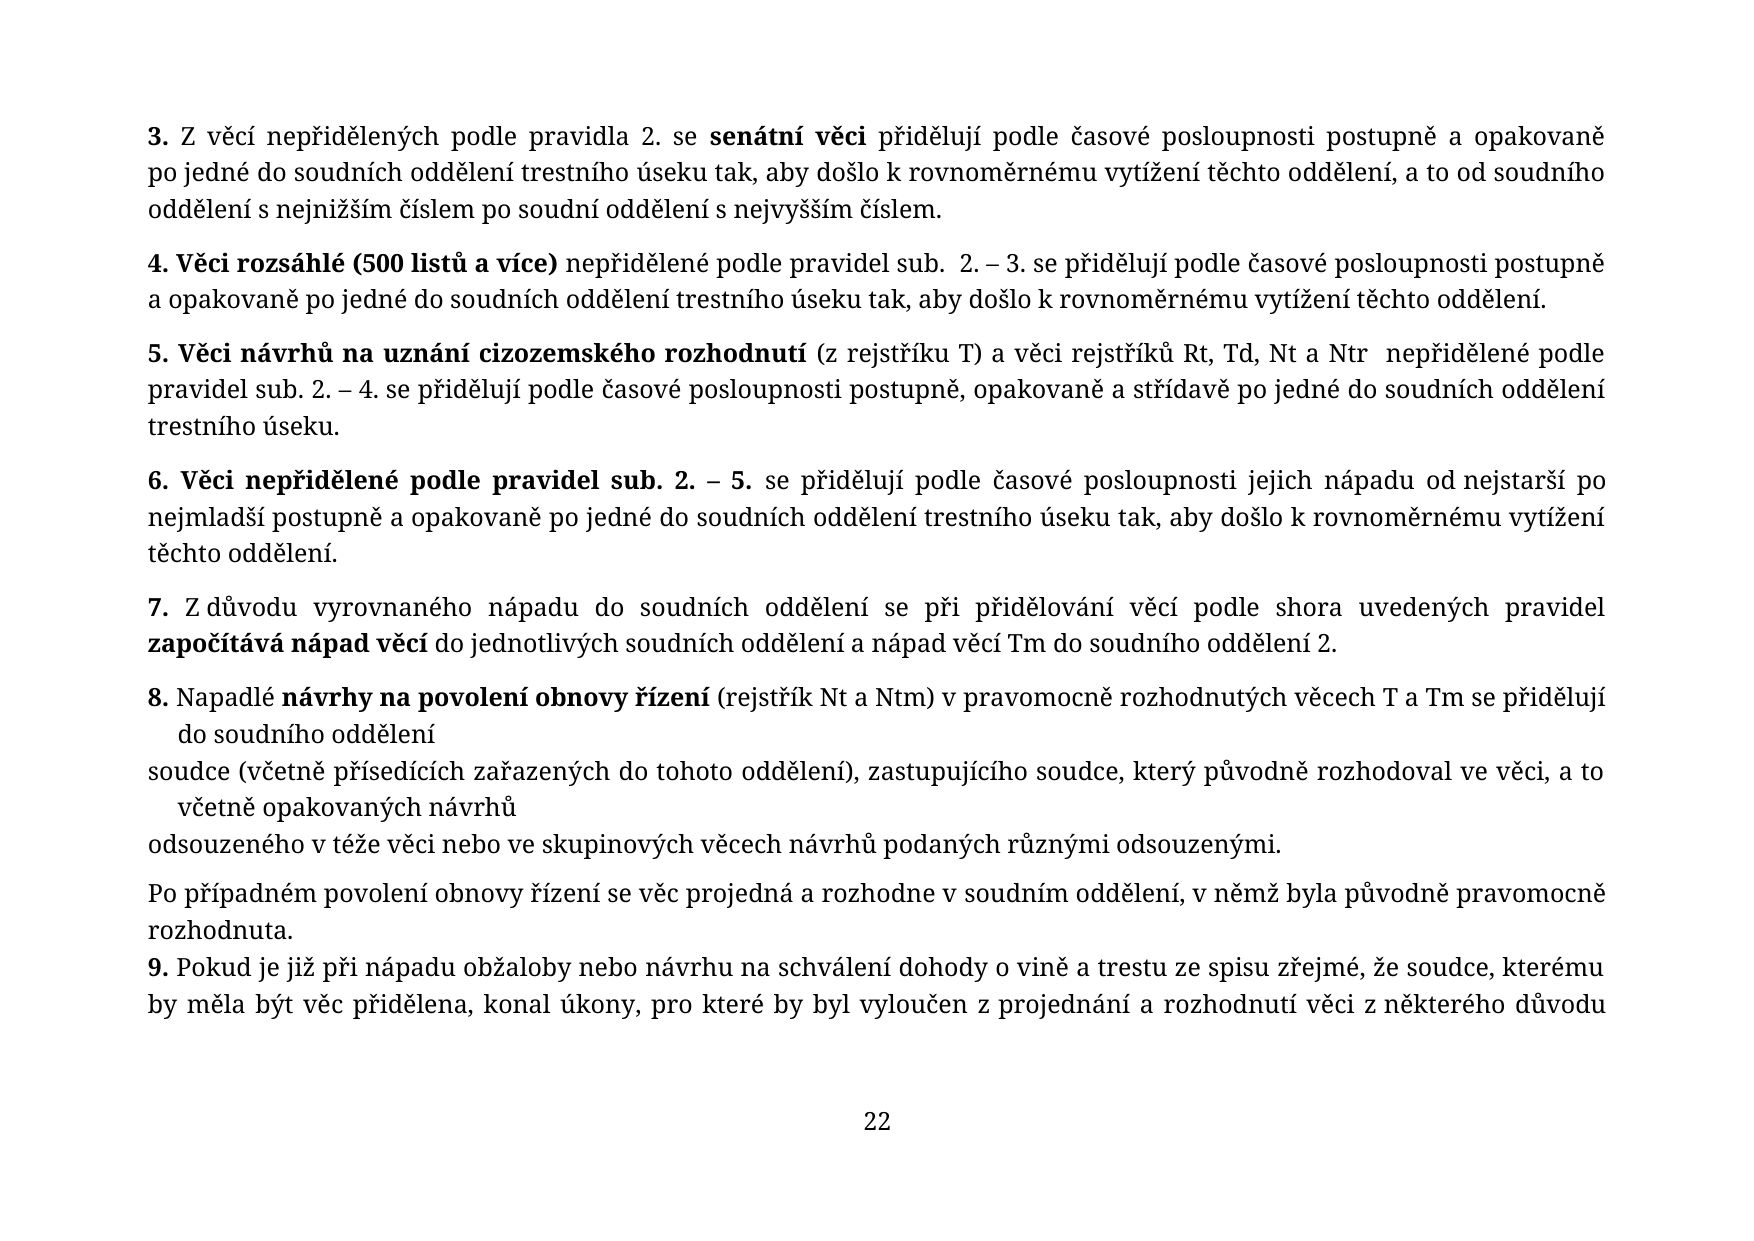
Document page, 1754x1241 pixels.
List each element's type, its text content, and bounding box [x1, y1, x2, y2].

text 5. Věci návrhů na uznání cizozemského rozhodnutí (z rejstříku T) a věci rejstříků Rt, Td, Nt a Ntr nepřidělené podle pravidel sub. 2. – 4. se přidělují podle časové posloupnosti postupně, opakovaně a střídavě po jedné do soudních oddělení trestního úseku. [148, 335, 1606, 443]
text 8. Napadlé návrhy na povolení obnovy řízení (rejstřík Nt a Ntm) v pravomocně rozhodnutých věcech T a Tm se přidělují do soudního oddělení [148, 679, 1606, 750]
text Po případném povolení obnovy řízení se věc projedná a rozhodne v soudním oddělení, v němž byla původně pravomocně rozhodnuta. [148, 876, 1606, 947]
text 7. Z důvodu vyrovnaného nápadu do soudních oddělení se při přidělování věcí podle shora uvedených pravidel započítává nápad věcí do jednotlivých soudních oddělení a nápad věcí Tm do soudního oddělení 2. [148, 589, 1606, 660]
text odsouzeného v téže věci nebo ve skupinových věcech návrhů podaných různými odsouzenými. [148, 827, 1606, 861]
text 6. Věci nepřidělené podle pravidel sub. 2. – 5. se přidělují podle časové posloupnosti jejich nápadu od nejstarší po nejmladší postupně a opakovaně po jedné do soudních oddělení trestního úseku tak, aby došlo k rovnoměrnému vytížení těchto oddělení. [148, 462, 1606, 570]
text 4. Věci rozsáhlé (500 listů a více) nepřidělené podle pravidel sub. 2. – 3. se přidělují podle časové posloupnosti postupně a opakovaně po jedné do soudních oddělení trestního úseku tak, aby došlo k rovnoměrnému vytížení těchto oddělení. [148, 245, 1606, 316]
text soudce (včetně přísedících zařazených do tohoto oddělení), zastupujícího soudce, který původně rozhodoval ve věci, a to včetně opakovaných návrhů [148, 753, 1606, 824]
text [148, 949, 1606, 1020]
text 3. Z věcí nepřidělených podle pravidla 2. se senátní věci přidělují podle časové posloupnosti postupně a opakovaně po jedné do soudních oddělení trestního úseku tak, aby došlo k rovnoměrnému vytížení těchto oddělení, a to od soudního oddělení s nejnižším číslem po soudní oddělení s nejvyšším číslem. [148, 118, 1606, 226]
